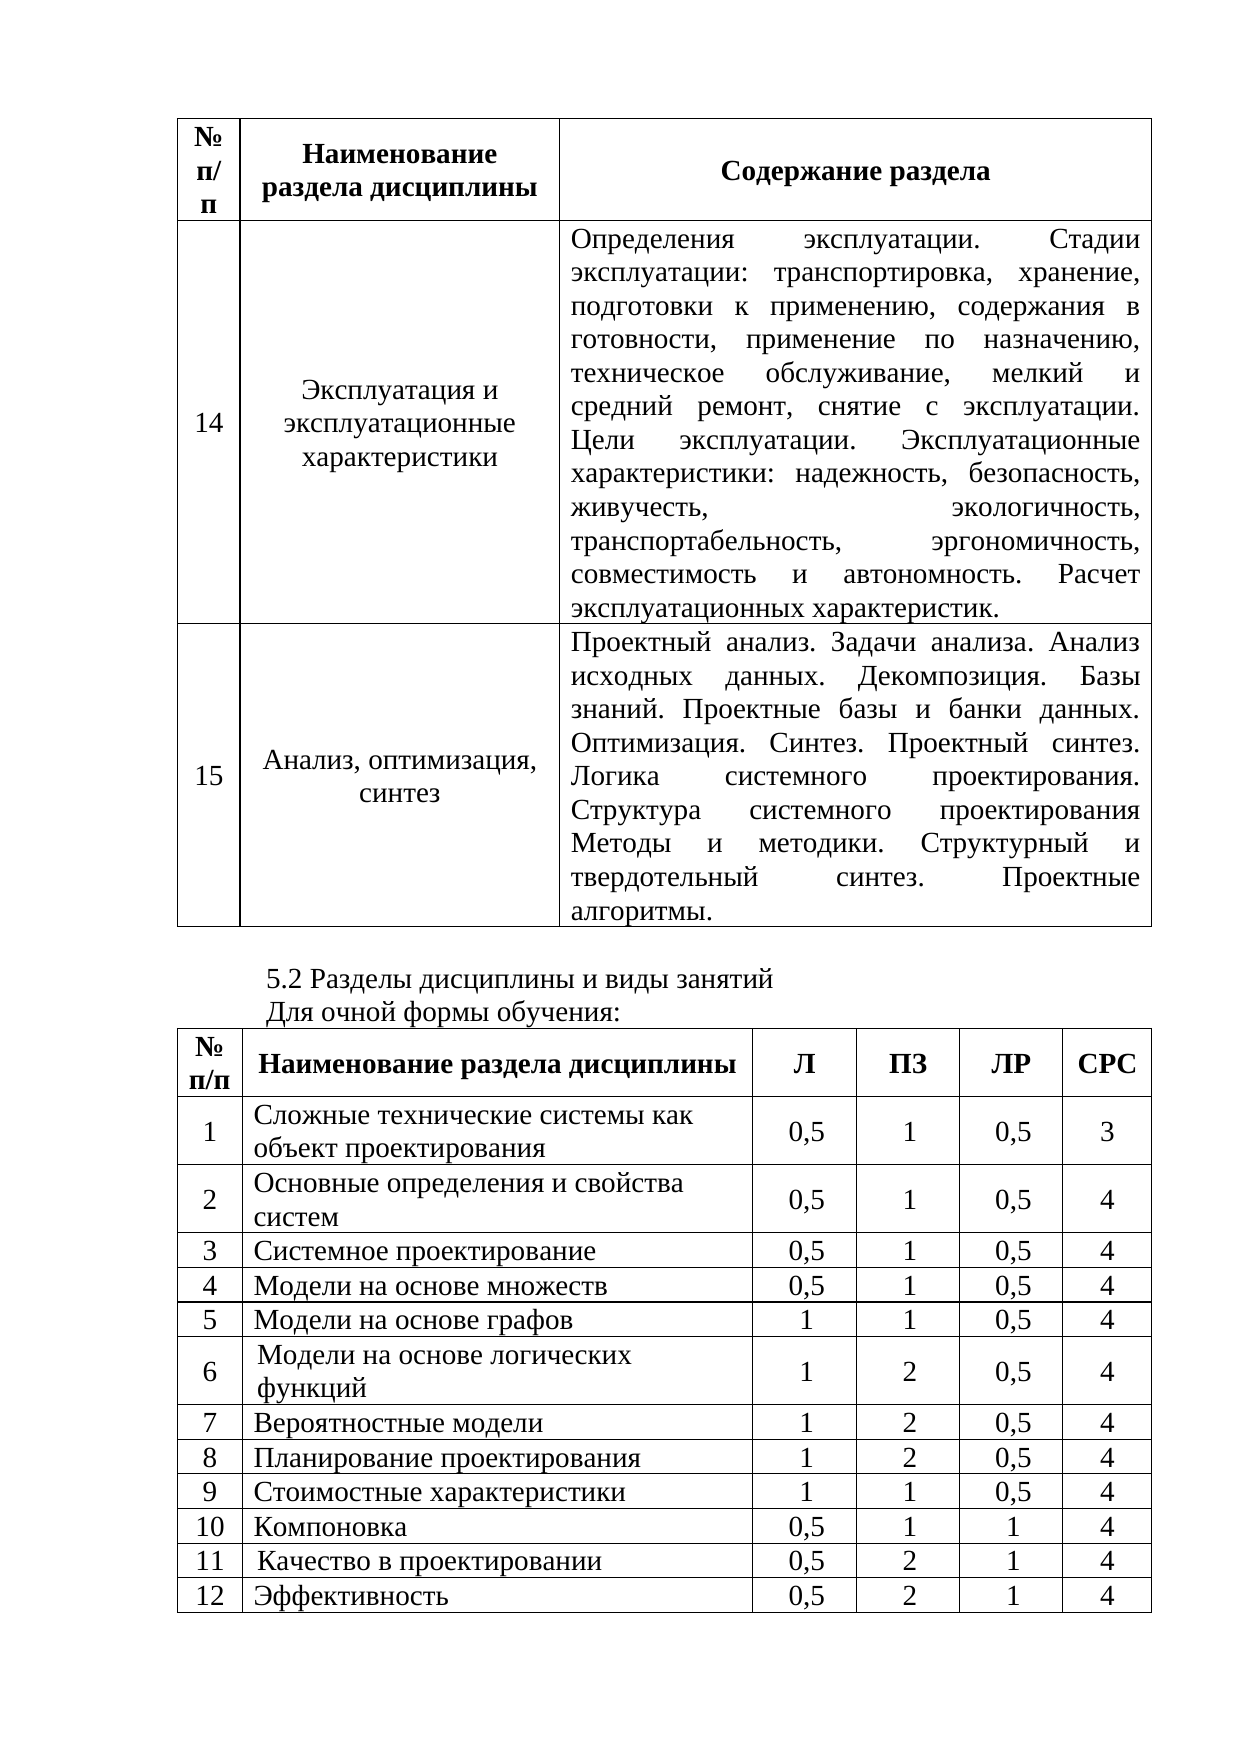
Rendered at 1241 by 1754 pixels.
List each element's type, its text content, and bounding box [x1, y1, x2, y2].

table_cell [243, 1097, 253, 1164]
table_header Наименование раздела дисциплины [243, 1029, 752, 1096]
table_header ЛР [960, 1029, 1062, 1096]
table_cell 4 [1063, 1165, 1151, 1232]
table_cell 1 [857, 1474, 959, 1508]
table_cell 1 [178, 1097, 242, 1164]
table_cell 0,5 [753, 1165, 856, 1232]
table_cell Стоимостные характеристики [243, 1474, 752, 1508]
table_cell 0,5 [753, 1268, 856, 1301]
table_cell 4 [1063, 1474, 1151, 1508]
table_cell 10 [178, 1509, 242, 1542]
table_header № п/п [178, 1029, 242, 1096]
table_cell 2 [857, 1440, 959, 1473]
table_cell Проектный анализ. Задачи анализа. Анализ исходных данных. Декомпозиция. Базы знаний. Проектные базы и банки данных. Оптимизация. Синтез. Проектный синтез. Логика системного проектирования. Структура системного проектирования Методы и методики. Структурный и твердотельный синтез. Проектные алгоритмы. [560, 624, 1151, 926]
table_cell 5 [178, 1303, 242, 1336]
table_cell 4 [1063, 1578, 1151, 1612]
table_cell 2 [178, 1165, 242, 1232]
table_cell 1 [857, 1233, 959, 1267]
table_cell 1 [857, 1303, 959, 1336]
table_header Наименование раздела дисциплины [241, 119, 559, 220]
table_cell 0,5 [960, 1474, 1062, 1508]
table_cell 1 [857, 1268, 959, 1301]
table_cell Анализ, оптимизация, синтез [241, 624, 559, 926]
table_cell 1 [960, 1578, 1062, 1612]
table_cell 1 [857, 1509, 959, 1542]
table_cell Вероятностные модели [243, 1405, 752, 1439]
table_cell 0,5 [753, 1578, 856, 1612]
table_cell 4 [1063, 1440, 1151, 1473]
table_cell 0,5 [753, 1233, 856, 1267]
table_cell 4 [1063, 1233, 1151, 1267]
table_cell 1 [753, 1337, 856, 1404]
table_cell 1 [753, 1405, 856, 1439]
table_cell 6 [178, 1337, 242, 1404]
table_cell 1 [960, 1544, 1062, 1577]
table_cell 12 [178, 1578, 242, 1612]
table_cell 1 [753, 1474, 856, 1508]
table_header ПЗ [857, 1029, 959, 1096]
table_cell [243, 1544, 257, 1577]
table_header Л [753, 1029, 856, 1096]
table_cell 4 [1063, 1303, 1151, 1336]
table_cell Определения эксплуатации. Стадии эксплуатации: транспортировка, хранение, подготовки к применению, содержания в готовности, применение по назначению, техническое обслуживание, мелкий и средний ремонт, снятие с эксплуатации. Цели эксплуатации. Эксплуатационные характеристики: надежность, безопасность, живучесть, экологичность, транспортабельность, эргономичность, совместимость и автономность. Расчет эксплуатационных характеристик. [560, 221, 1151, 623]
table_cell 0,5 [960, 1303, 1062, 1336]
table_cell 1 [753, 1440, 856, 1473]
table_cell 3 [178, 1233, 242, 1267]
table_cell 2 [857, 1405, 959, 1439]
table_cell 4 [1063, 1544, 1151, 1577]
table_cell 0,5 [753, 1509, 856, 1542]
table_cell Эффективность [243, 1578, 752, 1612]
table_cell 2 [857, 1337, 959, 1404]
table_cell 9 [178, 1474, 242, 1508]
table_cell 8 [178, 1440, 242, 1473]
table_cell 1 [960, 1509, 1062, 1542]
table_cell 4 [1063, 1509, 1151, 1542]
table_cell 0,5 [753, 1544, 856, 1577]
text Для очной формы обучения: [177, 994, 1152, 1028]
table_cell 0,5 [960, 1337, 1062, 1404]
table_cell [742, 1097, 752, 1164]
table_cell 0,5 [960, 1097, 1062, 1164]
table_cell Системное проектирование [243, 1233, 752, 1267]
table_cell 4 [1063, 1405, 1151, 1439]
table_cell 0,5 [960, 1233, 1062, 1267]
table_cell 2 [857, 1578, 959, 1612]
table_cell 11 [178, 1544, 242, 1577]
table_cell 1 [857, 1165, 959, 1232]
table_cell Компоновка [243, 1509, 752, 1542]
table_cell 1 [857, 1097, 959, 1164]
table_cell 2 [857, 1544, 959, 1577]
table_cell 7 [178, 1405, 242, 1439]
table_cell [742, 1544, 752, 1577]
table_cell 15 [178, 624, 239, 926]
table_header Содержание раздела [560, 119, 1151, 220]
table_cell 4 [1063, 1337, 1151, 1404]
table_header СРС [1063, 1029, 1151, 1096]
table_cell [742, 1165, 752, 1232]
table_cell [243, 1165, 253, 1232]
table_cell 0,5 [960, 1165, 1062, 1232]
table_cell 0,5 [753, 1097, 856, 1164]
table_cell 1 [753, 1303, 856, 1336]
table_cell 4 [1063, 1268, 1151, 1301]
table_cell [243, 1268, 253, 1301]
table_cell Планирование проектирования [243, 1440, 752, 1473]
table_cell 0,5 [960, 1405, 1062, 1439]
table_cell 14 [178, 221, 239, 623]
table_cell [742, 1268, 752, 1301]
table_cell 0,5 [960, 1440, 1062, 1473]
table_header № п/п [178, 119, 239, 220]
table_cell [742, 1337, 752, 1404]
table_cell 3 [1063, 1097, 1151, 1164]
table_cell 4 [178, 1268, 242, 1301]
table_cell Эксплуатация и эксплуатационные характеристики [241, 221, 559, 623]
table_cell Модели на основе графов [243, 1303, 752, 1336]
table_cell 0,5 [960, 1268, 1062, 1301]
text 5.2 Разделы дисциплины и виды занятий [177, 961, 1152, 994]
